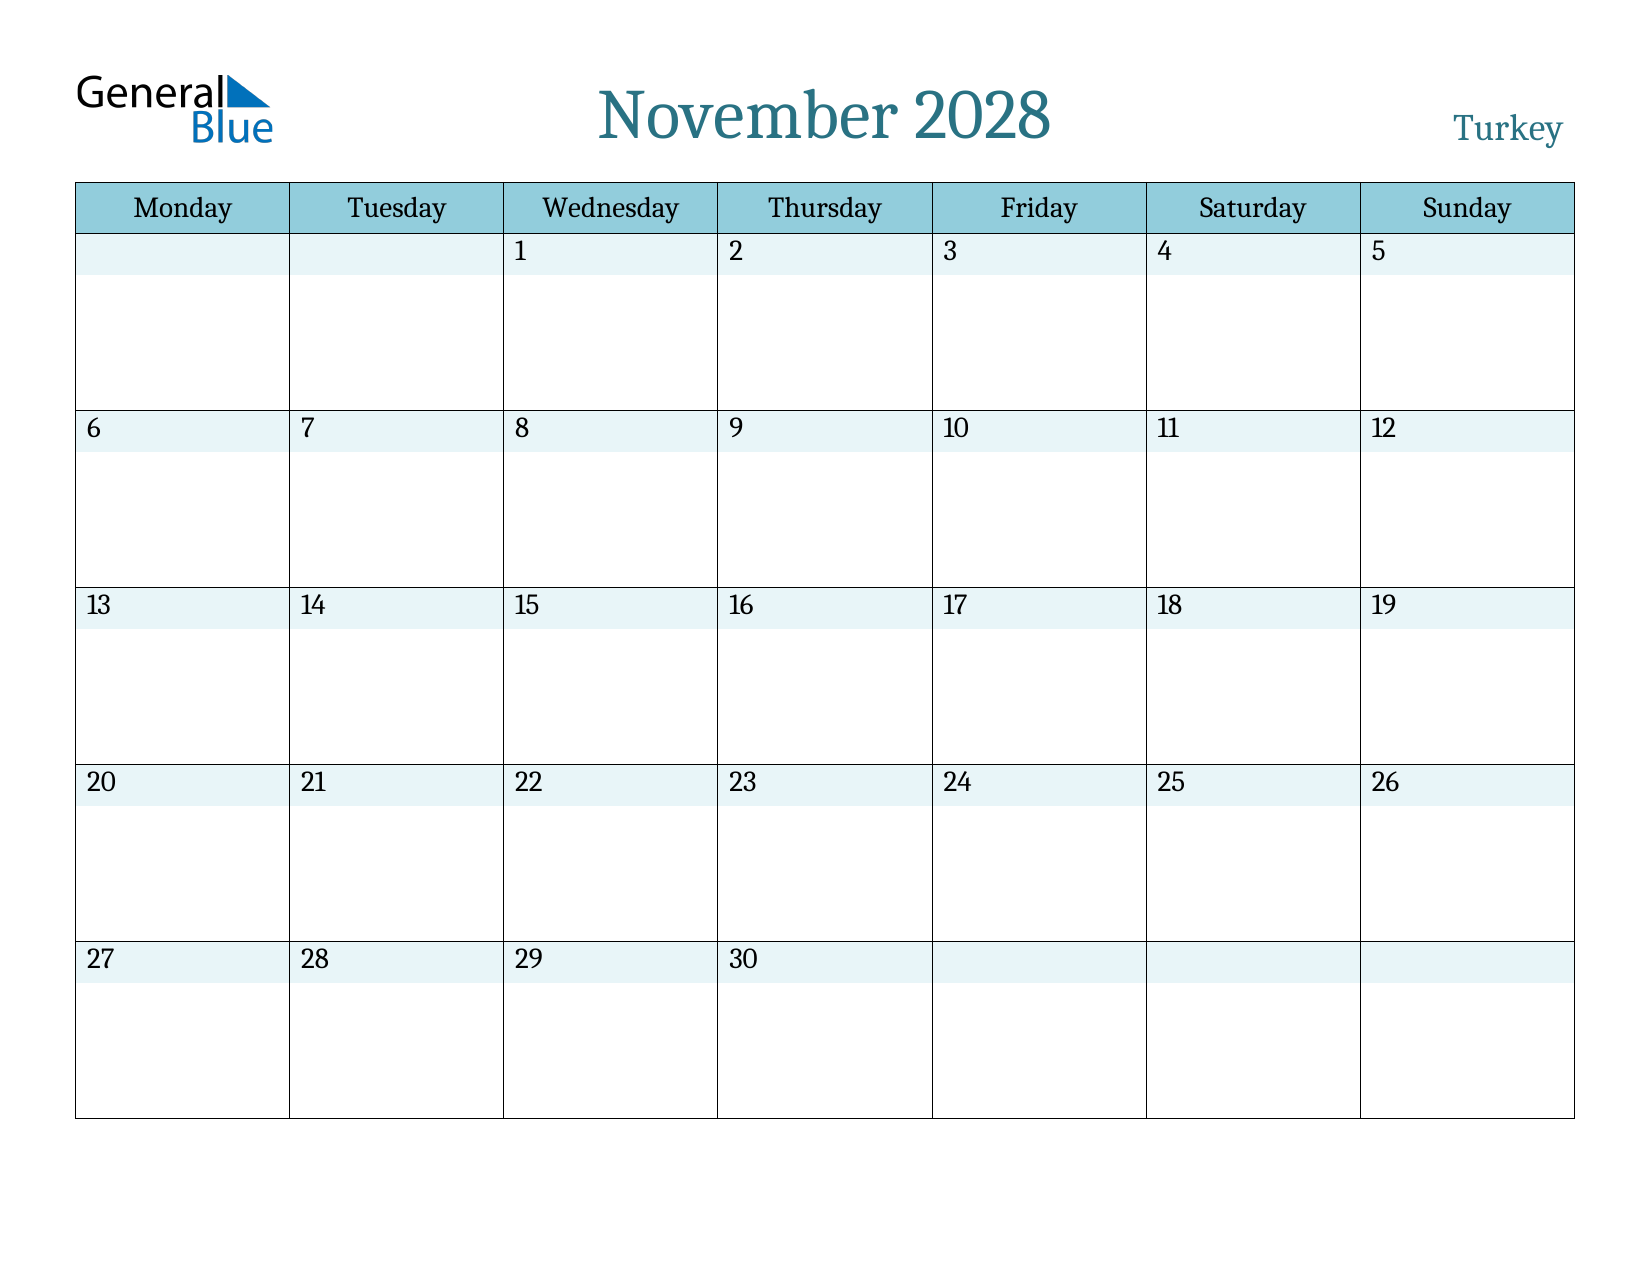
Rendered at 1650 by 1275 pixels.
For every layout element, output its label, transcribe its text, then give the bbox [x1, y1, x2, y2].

table_cell [290, 452, 503, 587]
table_cell 17 [933, 588, 1146, 629]
table_cell [933, 452, 1146, 587]
table_cell [1361, 629, 1574, 764]
table_cell [504, 275, 717, 410]
table_cell [76, 629, 289, 764]
table_cell [76, 452, 289, 587]
table_cell 5 [1361, 234, 1574, 275]
table_cell Monday [76, 183, 289, 233]
table_cell [1361, 983, 1574, 1118]
table_cell 3 [933, 234, 1146, 275]
table_cell Sunday [1361, 183, 1574, 233]
table_cell [1361, 806, 1574, 941]
table_cell [504, 806, 717, 941]
table_cell [1361, 452, 1574, 587]
table_cell [933, 942, 1146, 983]
table_cell [1147, 275, 1360, 410]
table_cell [1361, 275, 1574, 410]
table_cell 19 [1361, 588, 1574, 629]
table_cell 1 [504, 234, 717, 275]
table_cell 28 [290, 942, 503, 983]
table_cell [933, 275, 1146, 410]
table_cell [1147, 942, 1360, 983]
table_cell 9 [718, 411, 932, 452]
table_cell 27 [76, 942, 289, 983]
table_cell [933, 806, 1146, 941]
table_header Turkey [1146, 75, 1574, 182]
table_cell [290, 983, 503, 1118]
table_cell [718, 452, 932, 587]
table_cell 23 [718, 765, 932, 806]
table_cell [290, 629, 503, 764]
table_cell 29 [504, 942, 717, 983]
table_cell [1147, 983, 1360, 1118]
table_cell 26 [1361, 765, 1574, 806]
table_cell [1147, 452, 1360, 587]
table_cell [718, 983, 932, 1118]
table_cell 24 [933, 765, 1146, 806]
table_cell Thursday [718, 183, 932, 233]
table_cell 25 [1147, 765, 1360, 806]
table_cell 4 [1147, 234, 1360, 275]
table_cell [718, 275, 932, 410]
table_cell 14 [290, 588, 503, 629]
table_cell [76, 234, 289, 275]
table_header November 2028 [504, 75, 1146, 182]
picture [77, 75, 273, 143]
table_cell Friday [933, 183, 1146, 233]
table_cell 20 [76, 765, 289, 806]
table_cell 12 [1361, 411, 1574, 452]
table_cell Tuesday [290, 183, 503, 233]
table_cell 6 [76, 411, 289, 452]
table_cell [1147, 806, 1360, 941]
table_cell [504, 452, 717, 587]
table_cell 30 [718, 942, 932, 983]
table_cell [504, 629, 717, 764]
table_cell 18 [1147, 588, 1360, 629]
table_cell [1361, 942, 1574, 983]
table_cell Saturday [1147, 183, 1360, 233]
table_cell [718, 629, 932, 764]
table_cell 8 [504, 411, 717, 452]
table_cell 22 [504, 765, 717, 806]
table_cell [504, 983, 717, 1118]
table_cell 15 [504, 588, 717, 629]
table_cell [933, 629, 1146, 764]
table_cell 10 [933, 411, 1146, 452]
table_cell 11 [1147, 411, 1360, 452]
table_cell 21 [290, 765, 503, 806]
table_header [76, 75, 503, 182]
table_cell [76, 983, 289, 1118]
table_cell 16 [718, 588, 932, 629]
table_cell [718, 806, 932, 941]
table_cell [76, 275, 289, 410]
table_cell 2 [718, 234, 932, 275]
table_cell [76, 806, 289, 941]
table_cell Wednesday [504, 183, 717, 233]
table_cell [1147, 629, 1360, 764]
table_cell 7 [290, 411, 503, 452]
table_cell [290, 806, 503, 941]
table_cell [290, 275, 503, 410]
table_cell [290, 234, 503, 275]
table_cell [933, 983, 1146, 1118]
table_cell 13 [76, 588, 289, 629]
